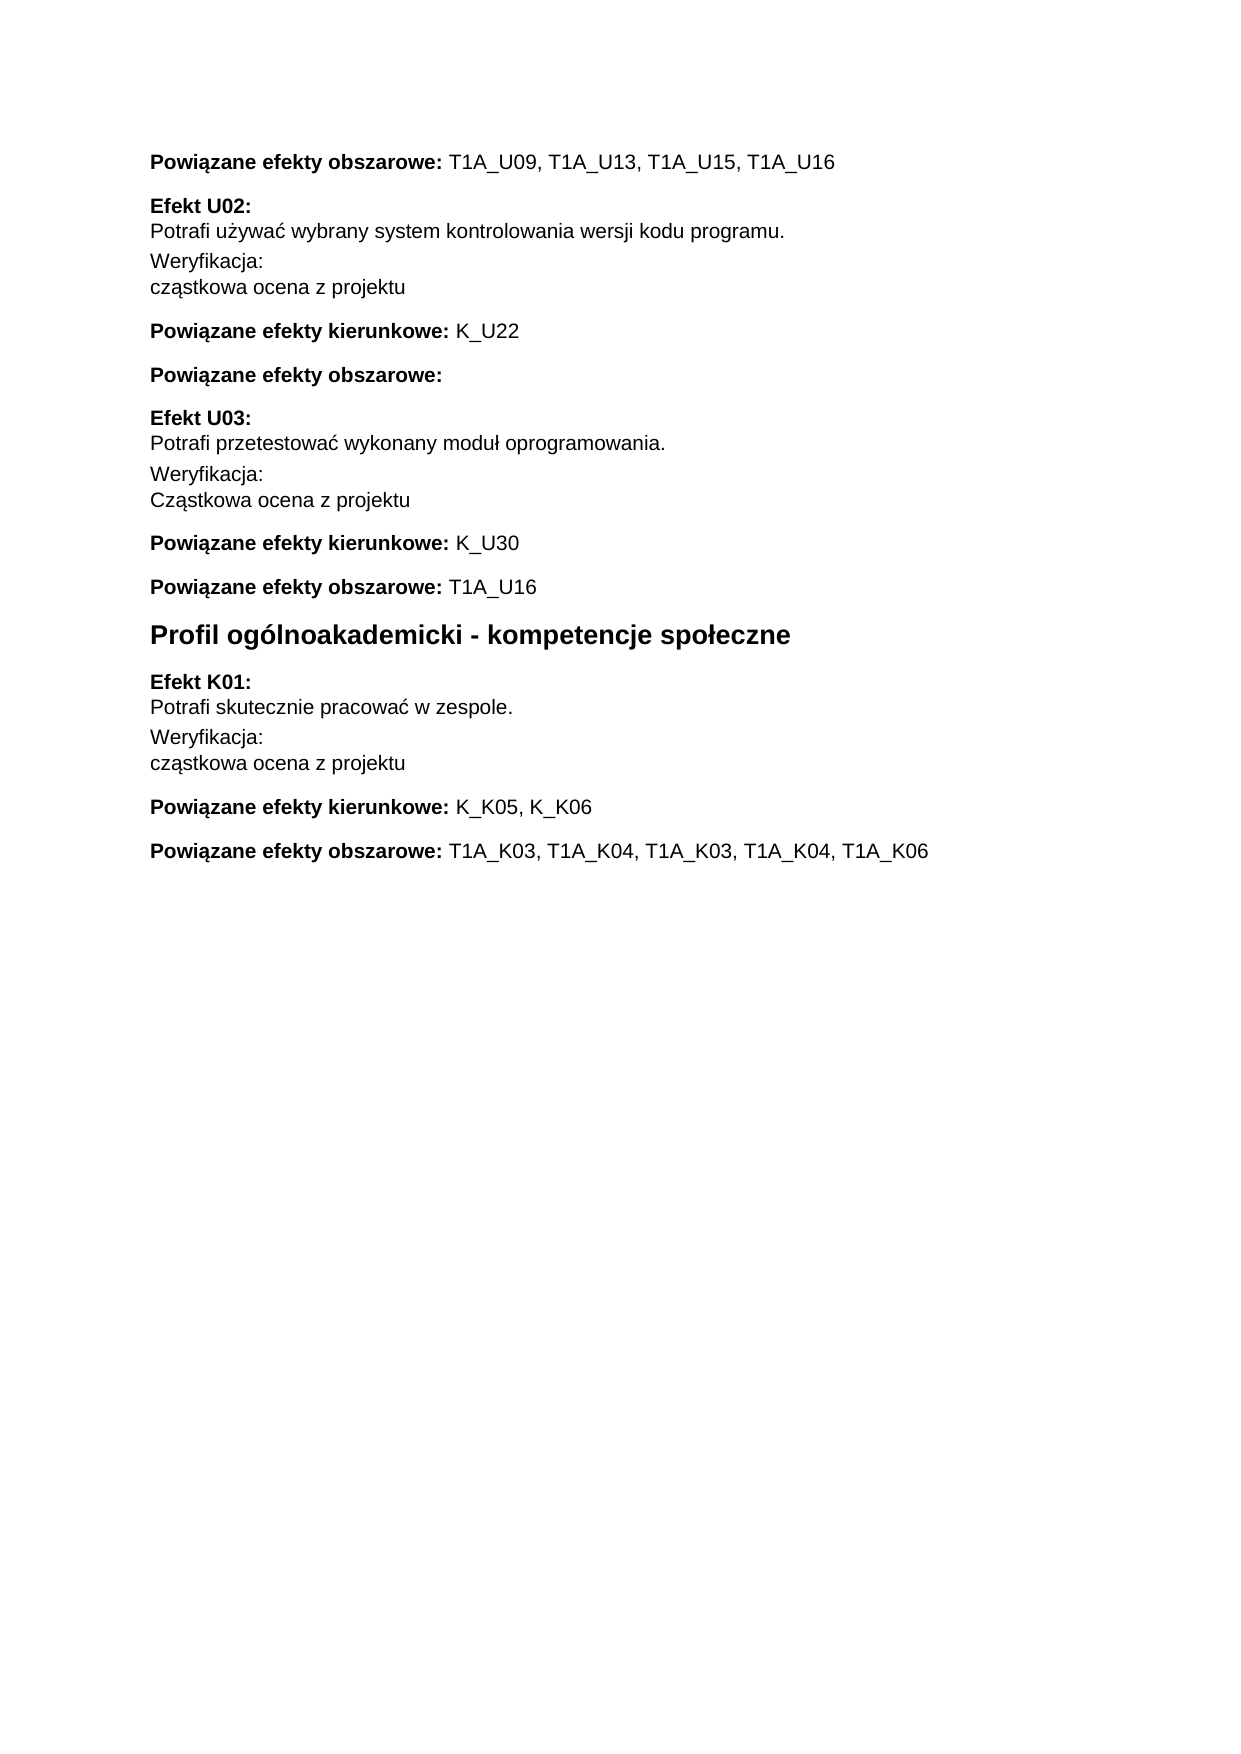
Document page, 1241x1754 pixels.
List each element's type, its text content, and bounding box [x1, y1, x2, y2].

text Efekt K01: [150, 670, 1090, 694]
subtitle Profil ogólnoakademicki - kompetencje społeczne [150, 619, 1090, 650]
text Weryfikacja: [150, 249, 1090, 273]
text Powiązane efekty obszarowe: T1A_K03, T1A_K04, T1A_K03, T1A_K04, T1A_K06 [150, 838, 1090, 862]
text Weryfikacja: [150, 725, 1090, 749]
text Potrafi skutecznie pracować w zespole. [150, 695, 1090, 719]
text Efekt U02: [150, 194, 1090, 218]
text Powiązane efekty obszarowe: T1A_U09, T1A_U13, T1A_U15, T1A_U16 [150, 150, 1090, 174]
text cząstkowa ocena z projektu [150, 275, 1090, 299]
text Powiązane efekty kierunkowe: K_U30 [150, 531, 1090, 555]
text Potrafi przetestować wykonany moduł oprogramowania. [150, 431, 1090, 455]
text Weryfikacja: [150, 461, 1090, 485]
text Efekt U03: [150, 406, 1090, 430]
text Powiązane efekty kierunkowe: K_U22 [150, 319, 1090, 343]
text cząstkowa ocena z projektu [150, 751, 1090, 775]
text Cząstkowa ocena z projektu [150, 487, 1090, 511]
text Powiązane efekty kierunkowe: K_K05, K_K06 [150, 795, 1090, 819]
text Powiązane efekty obszarowe: T1A_U16 [150, 575, 1090, 599]
text Powiązane efekty obszarowe: [150, 362, 1090, 386]
text Potrafi używać wybrany system kontrolowania wersji kodu programu. [150, 219, 1090, 243]
